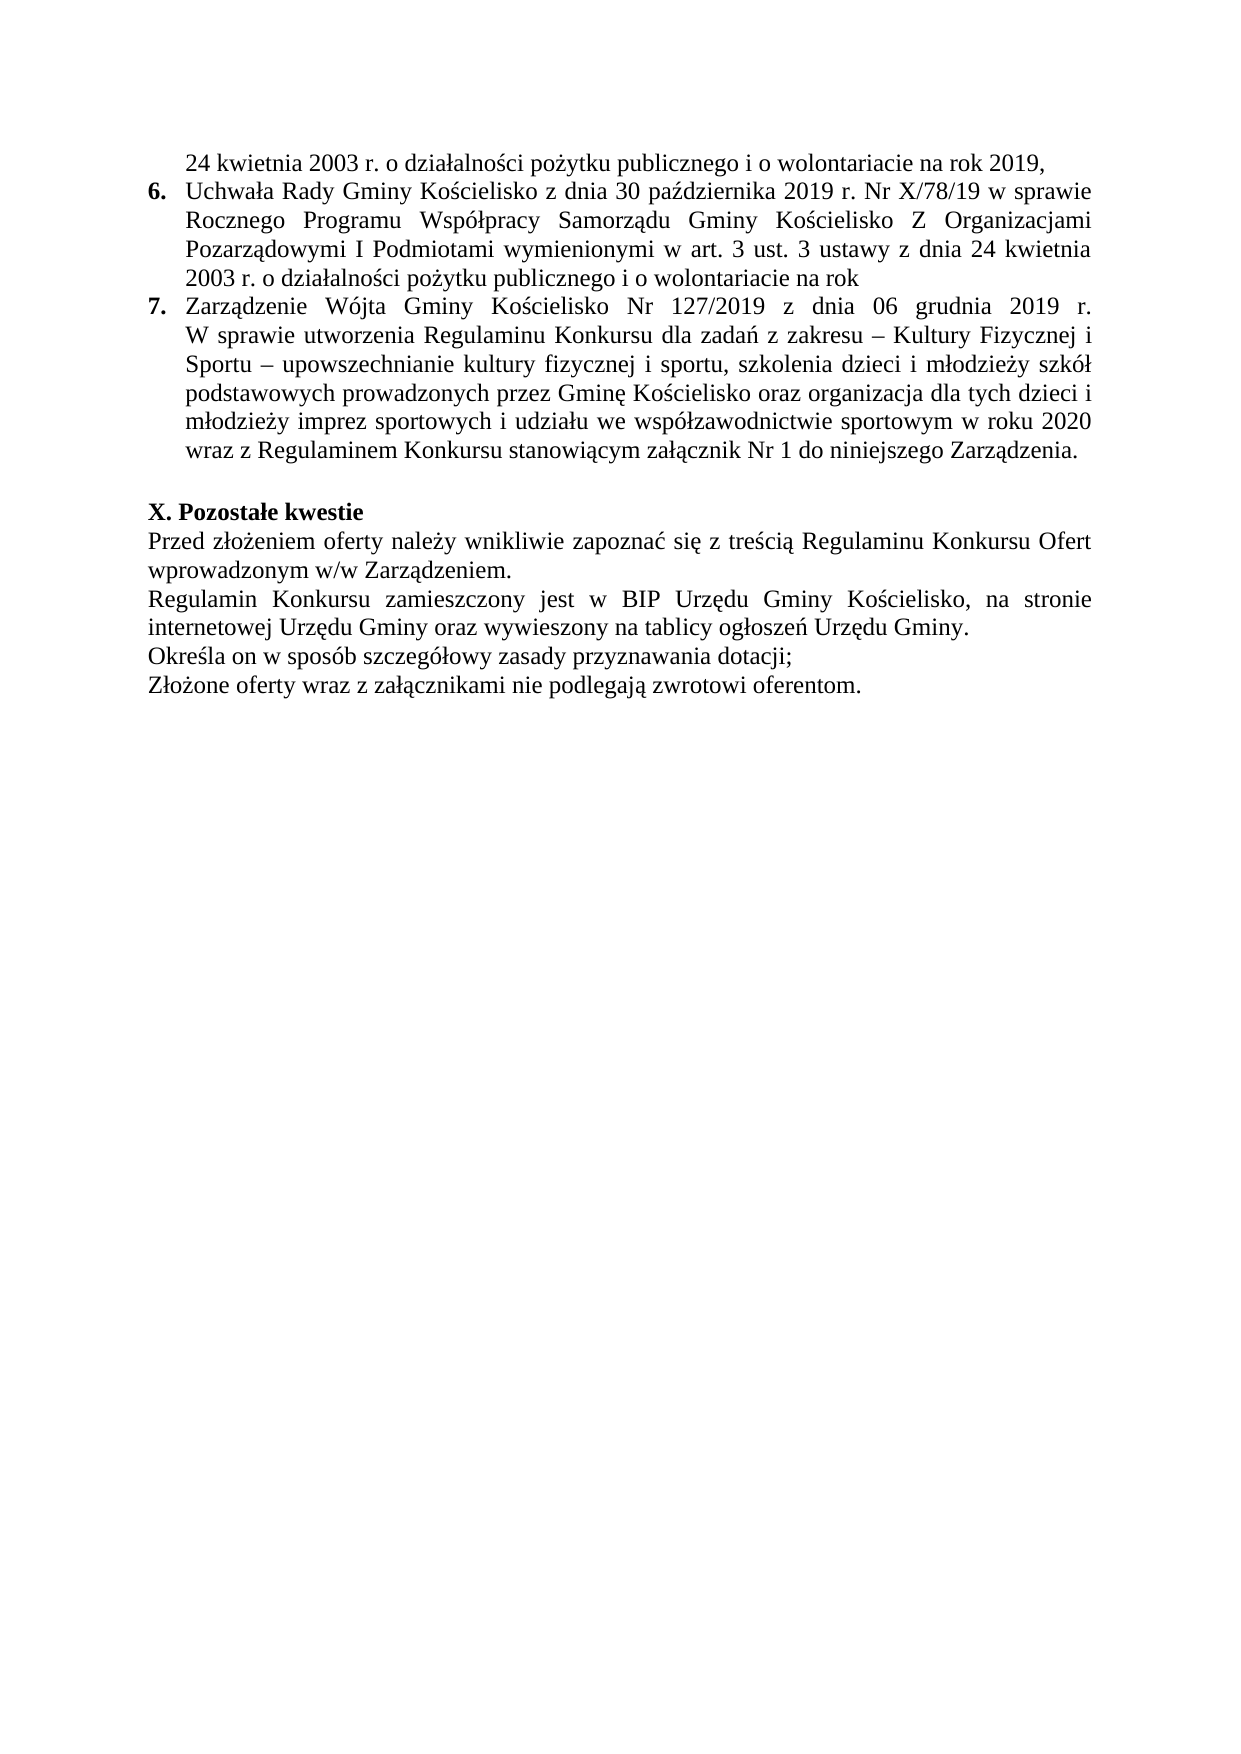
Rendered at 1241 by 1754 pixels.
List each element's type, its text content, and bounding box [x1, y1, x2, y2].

text Regulamin Konkursu zamieszczony jest w BIP Urzędu Gminy Kościelisko, na stronie internetowej Urzędu Gminy oraz wywieszony na tablicy ogłoszeń Urzędu Gminy. [148, 584, 1093, 641]
list Uchwała Rady Gminy Kościelisko z dnia 30 października 2019 r. Nr X/78/19 w sprawie Rocznego Programu Współpracy Samorządu Gminy Kościelisko Z Organizacjami Pozarządowymi I Podmiotami wymienionymi w art. 3 ust. 3 ustawy z dnia 24 kwietnia 2003 r. o działalności pożytku publicznego i o wolontariacie na rok [148, 176, 1093, 291]
list Zarządzenie Wójta Gminy Kościelisko Nr 127/2019 z dnia 06 grudnia 2019 r. W sprawie utworzenia Regulaminu Konkursu dla zadań z zakresu – Kultury Fizycznej i Sportu – upowszechnianie kultury fizycznej i sportu, szkolenia dzieci i młodzieży szkół podstawowych prowadzonych przez Gminę Kościelisko oraz organizacja dla tych dzieci i młodzieży imprez sportowych i udziału we współzawodnictwie sportowym w roku 2020 wraz z Regulaminem Konkursu stanowiącym załącznik Nr 1 do niniejszego Zarządzenia. [148, 291, 1093, 464]
text Określa on w sposób szczegółowy zasady przyznawania dotacji; [148, 641, 1093, 670]
text Przed złożeniem oferty należy wnikliwie zapoznać się z treścią Regulaminu Konkursu Ofert wprowadzonym w/w Zarządzeniem. [148, 526, 1093, 584]
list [148, 148, 1093, 176]
text X. Pozostałe kwestie [148, 497, 1093, 526]
text Złożone oferty wraz z załącznikami nie podlegają zwrotowi oferentom. [148, 670, 1093, 699]
